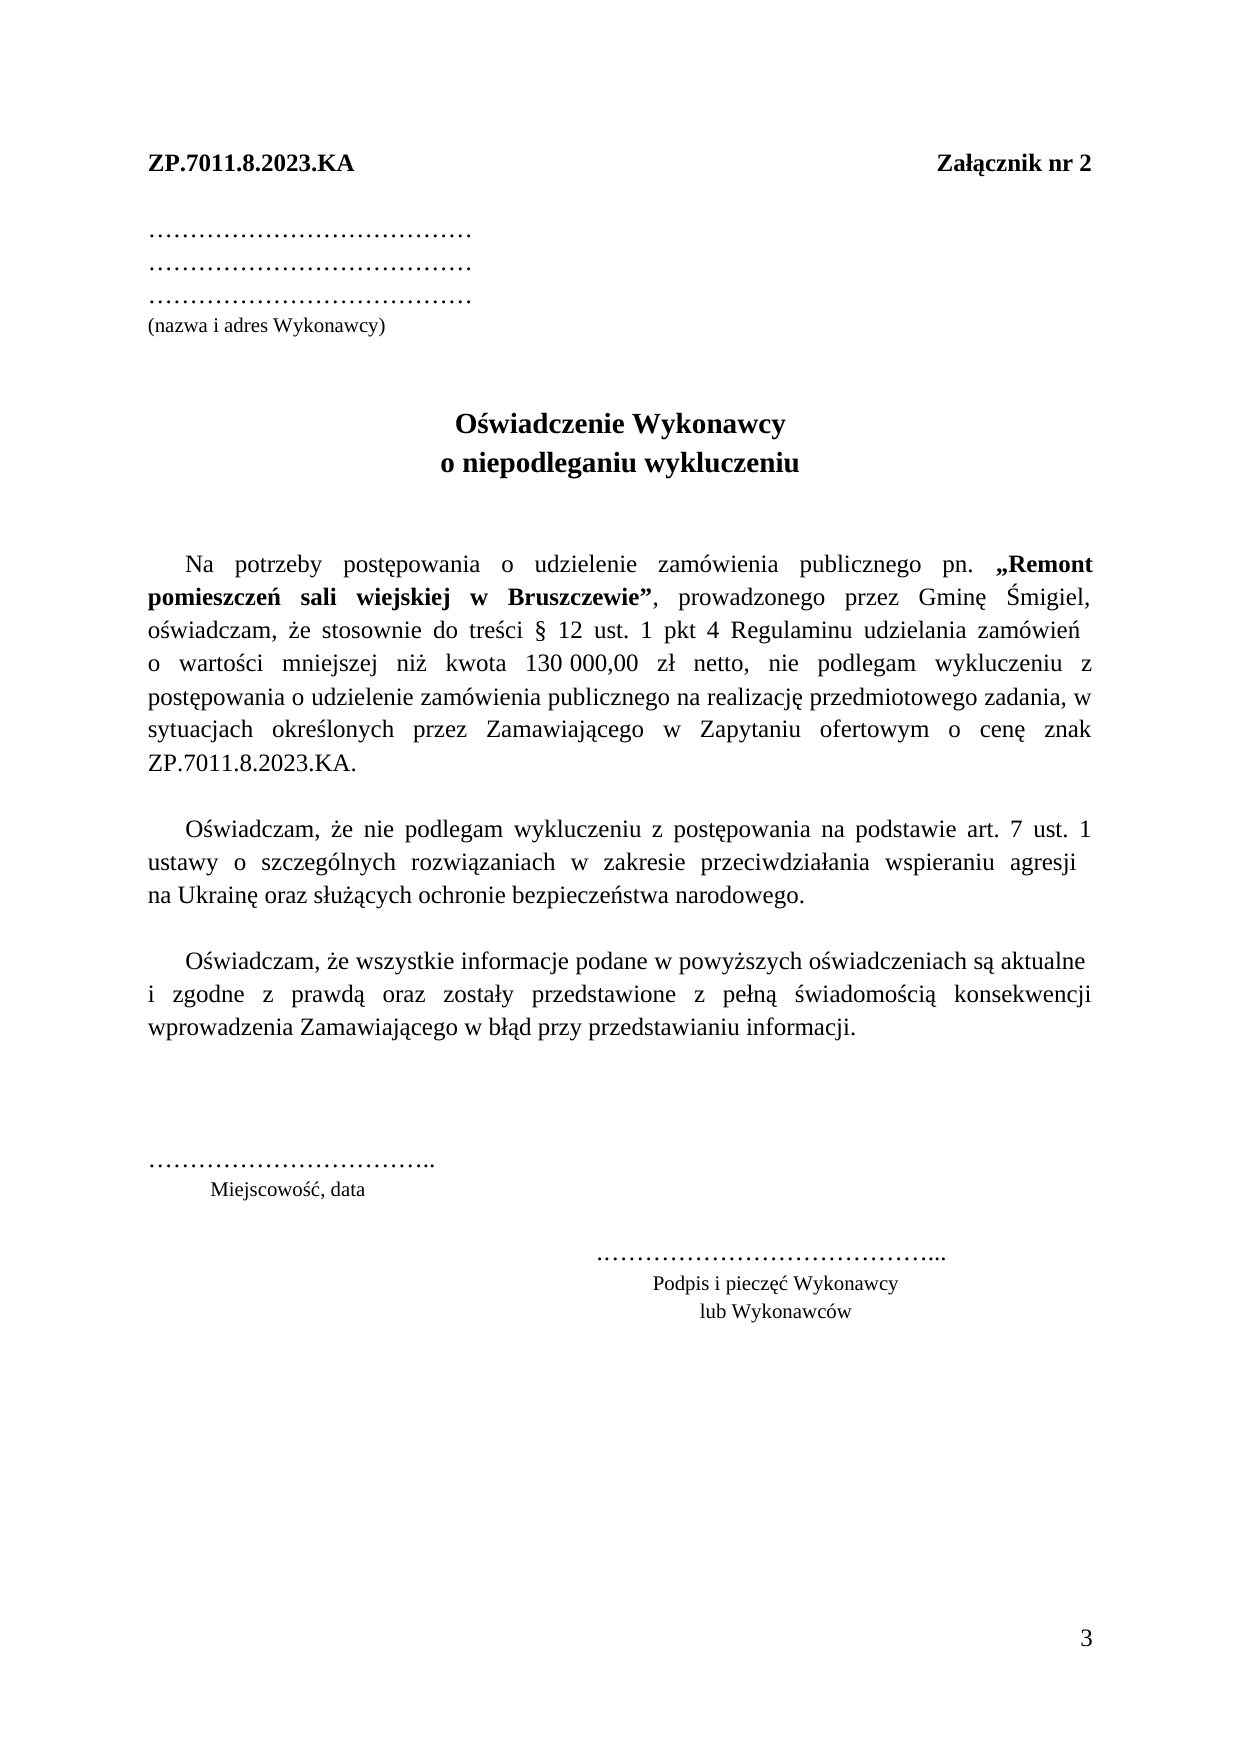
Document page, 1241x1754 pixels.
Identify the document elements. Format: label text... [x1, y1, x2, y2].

text Oświadczenie Wykonawcy [148, 406, 1093, 440]
text ………………………………… [148, 247, 1093, 275]
text ………………………………… [148, 280, 1093, 308]
text ZP.7011.8.2023.KA Załącznik nr 2 [148, 148, 1093, 176]
text (nazwa i adres Wykonawcy) [148, 313, 472, 337]
text lub Wykonawców [590, 1299, 1093, 1323]
text .…………………………………... [590, 1237, 1093, 1266]
list Na potrzeby postępowania o udzielenie zamówienia publicznego pn. „Remont pomieszczeń sali wiejskiej w Bruszczewie”, prowadzonego przez Gminę Śmigiel, oświadczam, że stosownie do treści § 12 ust. 1 pkt 4 Regulaminu udzielania zamówień o wartości mniejszej niż kwota 130 000,00 zł netto, nie podlegam wykluczeniu z postępowania o udzielenie zamówienia publicznego na realizację przedmiotowego zadania, w sytuacjach określonych przez Zamawiającego w Zapytaniu ofertowym o cenę znak ZP.7011.8.2023.KA. [148, 549, 1093, 776]
text ………………………………… [148, 214, 1093, 242]
text …………………………….. [148, 1144, 1093, 1173]
text Podpis i pieczęć Wykonawcy [590, 1270, 1093, 1294]
text Miejscowość, data [148, 1177, 1093, 1201]
text Oświadczam, że nie podlegam wykluczeniu z postępowania na podstawie art. 7 ust. 1 ustawy o szczególnych rozwiązaniach w zakresie przeciwdziałania wspieraniu agresji na Ukrainę oraz służących ochronie bezpieczeństwa narodowego. [148, 814, 1093, 908]
text Oświadczam, że wszystkie informacje podane w powyższych oświadczeniach są aktualne i zgodne z prawdą oraz zostały przedstawione z pełną świadomością konsekwencji wprowadzenia Zamawiającego w błąd przy przedstawianiu informacji. [148, 946, 1093, 1041]
text o niepodleganiu wykluczeniu [148, 445, 1093, 478]
